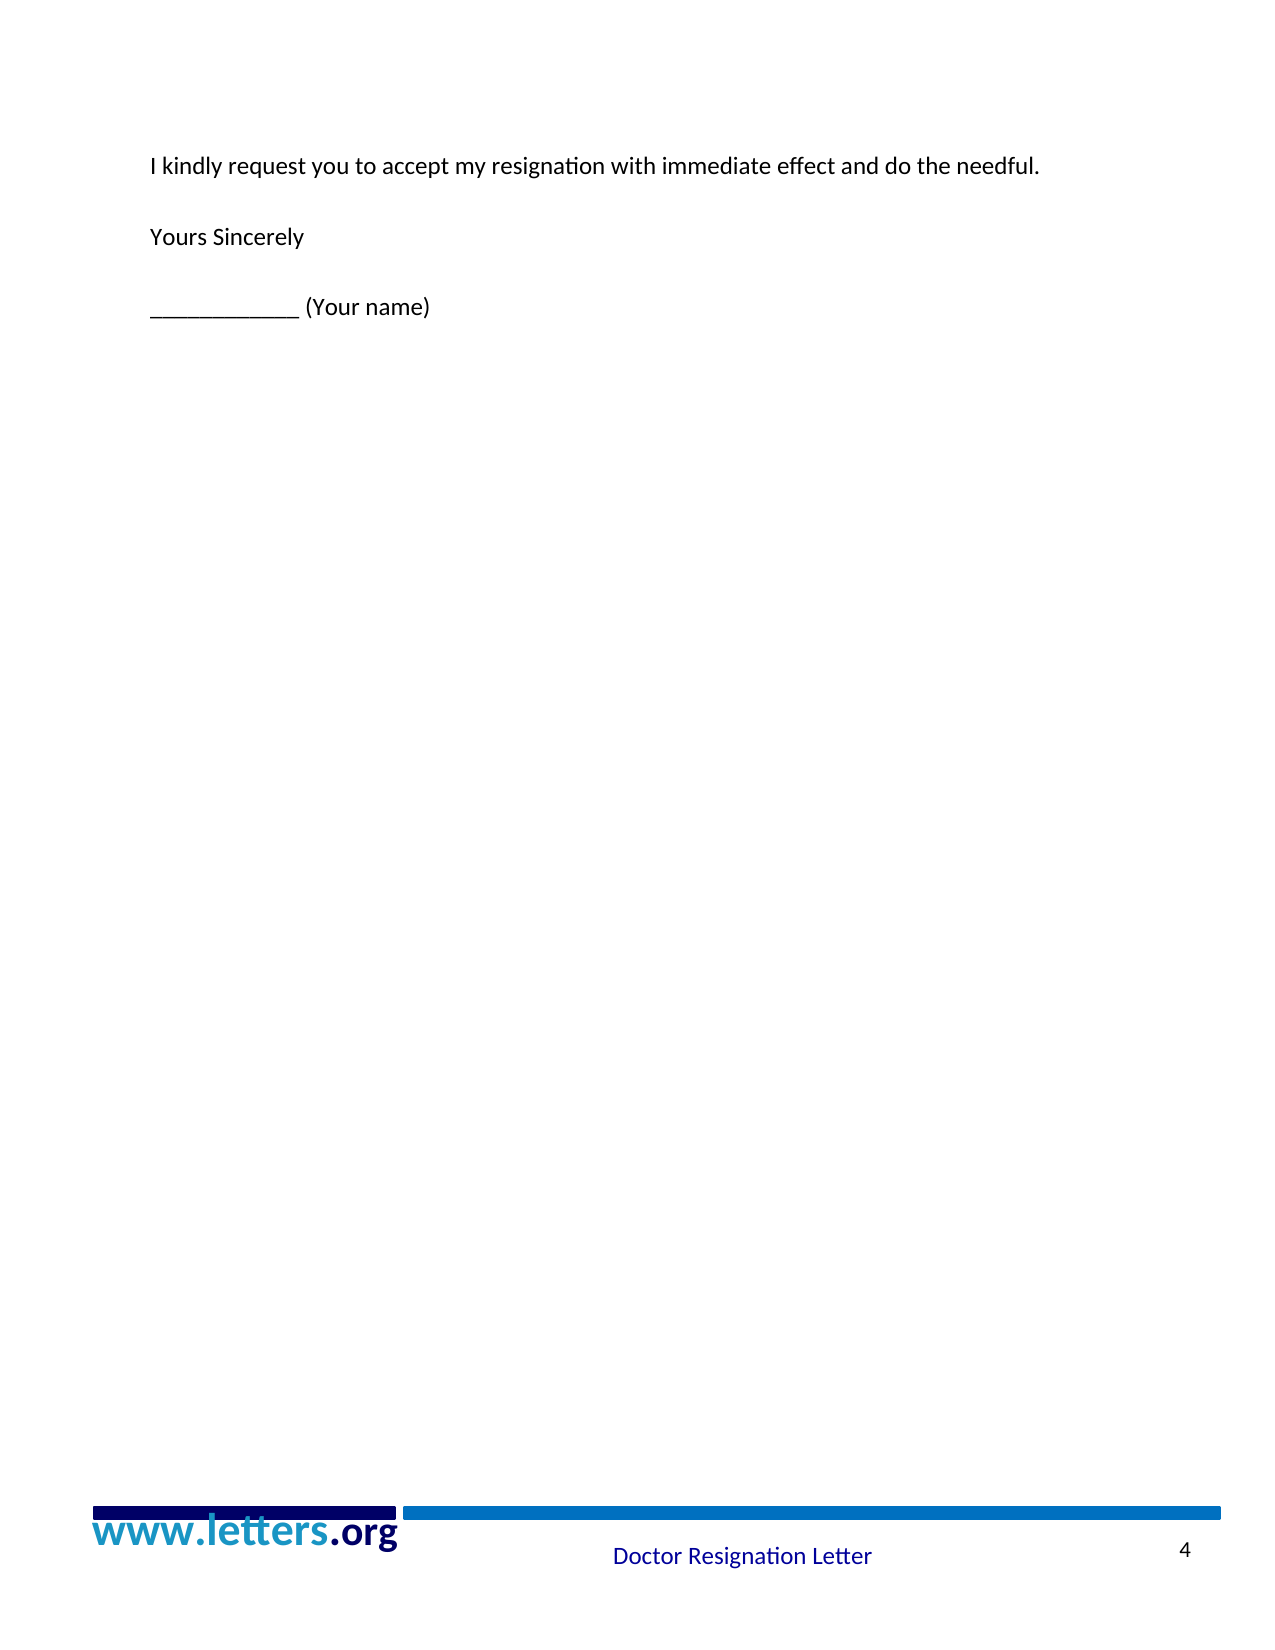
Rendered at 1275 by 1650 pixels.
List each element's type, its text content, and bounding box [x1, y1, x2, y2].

subtitle I kindly request you to accept my resignation with immediate effect and do the needful. [150, 150, 1191, 181]
subtitle Yours Sincerely [150, 221, 1191, 251]
subtitle ____________ (Your name) [150, 291, 1191, 322]
